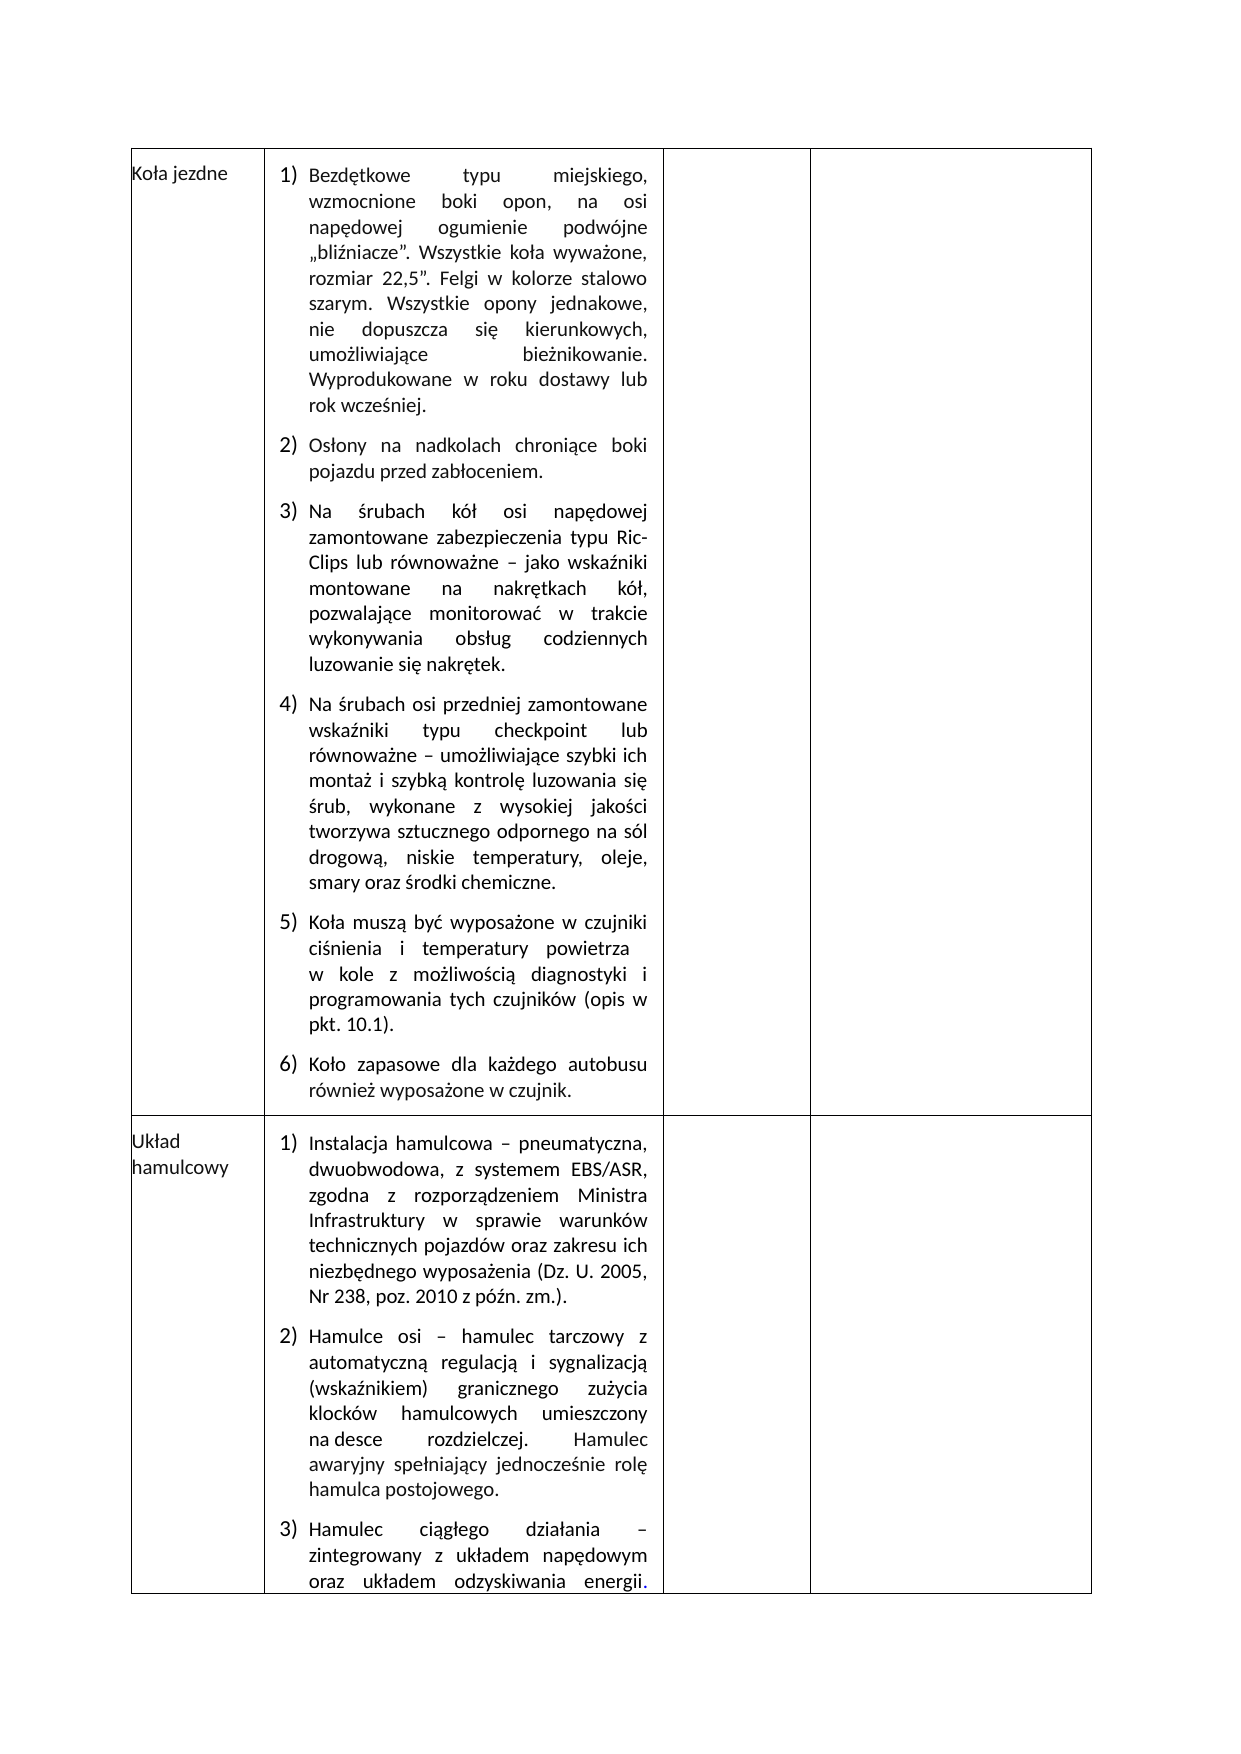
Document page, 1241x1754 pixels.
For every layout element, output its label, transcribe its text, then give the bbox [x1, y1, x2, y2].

table_cell Koła jezdne [132, 149, 264, 1115]
table_cell Układ hamulcowy [132, 1116, 264, 1593]
table_cell [664, 1116, 810, 1593]
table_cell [265, 1116, 663, 1593]
table_cell Bezdętkowe typu miejskiego, wzmocnione boki opon, na osi napędowej ogumienie podwójne „bliźniacze”. Wszystkie koła wyważone, rozmiar 22,5”. Felgi w kolorze stalowo szarym. Wszystkie opony jednakowe, nie dopuszcza się kierunkowych, umożliwiające bieżnikowanie. Wyprodukowane w roku dostawy lub rok wcześniej. Osłony na nadkolach chroniące boki pojazdu przed zabłoceniem. Na śrubach kół osi napędowej zamontowane zabezpieczenia typu Ric-Clips lub równoważne – jako wskaźniki montowane na nakrętkach kół, pozwalające monitorować w trakcie wykonywania obsług codziennych luzowanie się nakrętek. Na śrubach osi przedniej zamontowane wskaźniki typu checkpoint lub równoważne – umożliwiające szybki ich montaż i szybką kontrolę luzowania się śrub, wykonane z wysokiej jakości tworzywa sztucznego odpornego na sól drogową, niskie temperatury, oleje, smary oraz środki chemiczne. Koła muszą być wyposażone w czujniki ciśnienia i temperatury powietrza w kole z możliwością diagnostyki i programowania tych czujników (opis w pkt. 10.1). Koło zapasowe dla każdego autobusu również wyposażone w czujnik. [265, 149, 663, 1115]
table_cell [811, 149, 1091, 1115]
table_cell [811, 1116, 1091, 1593]
table_cell [664, 149, 810, 1115]
